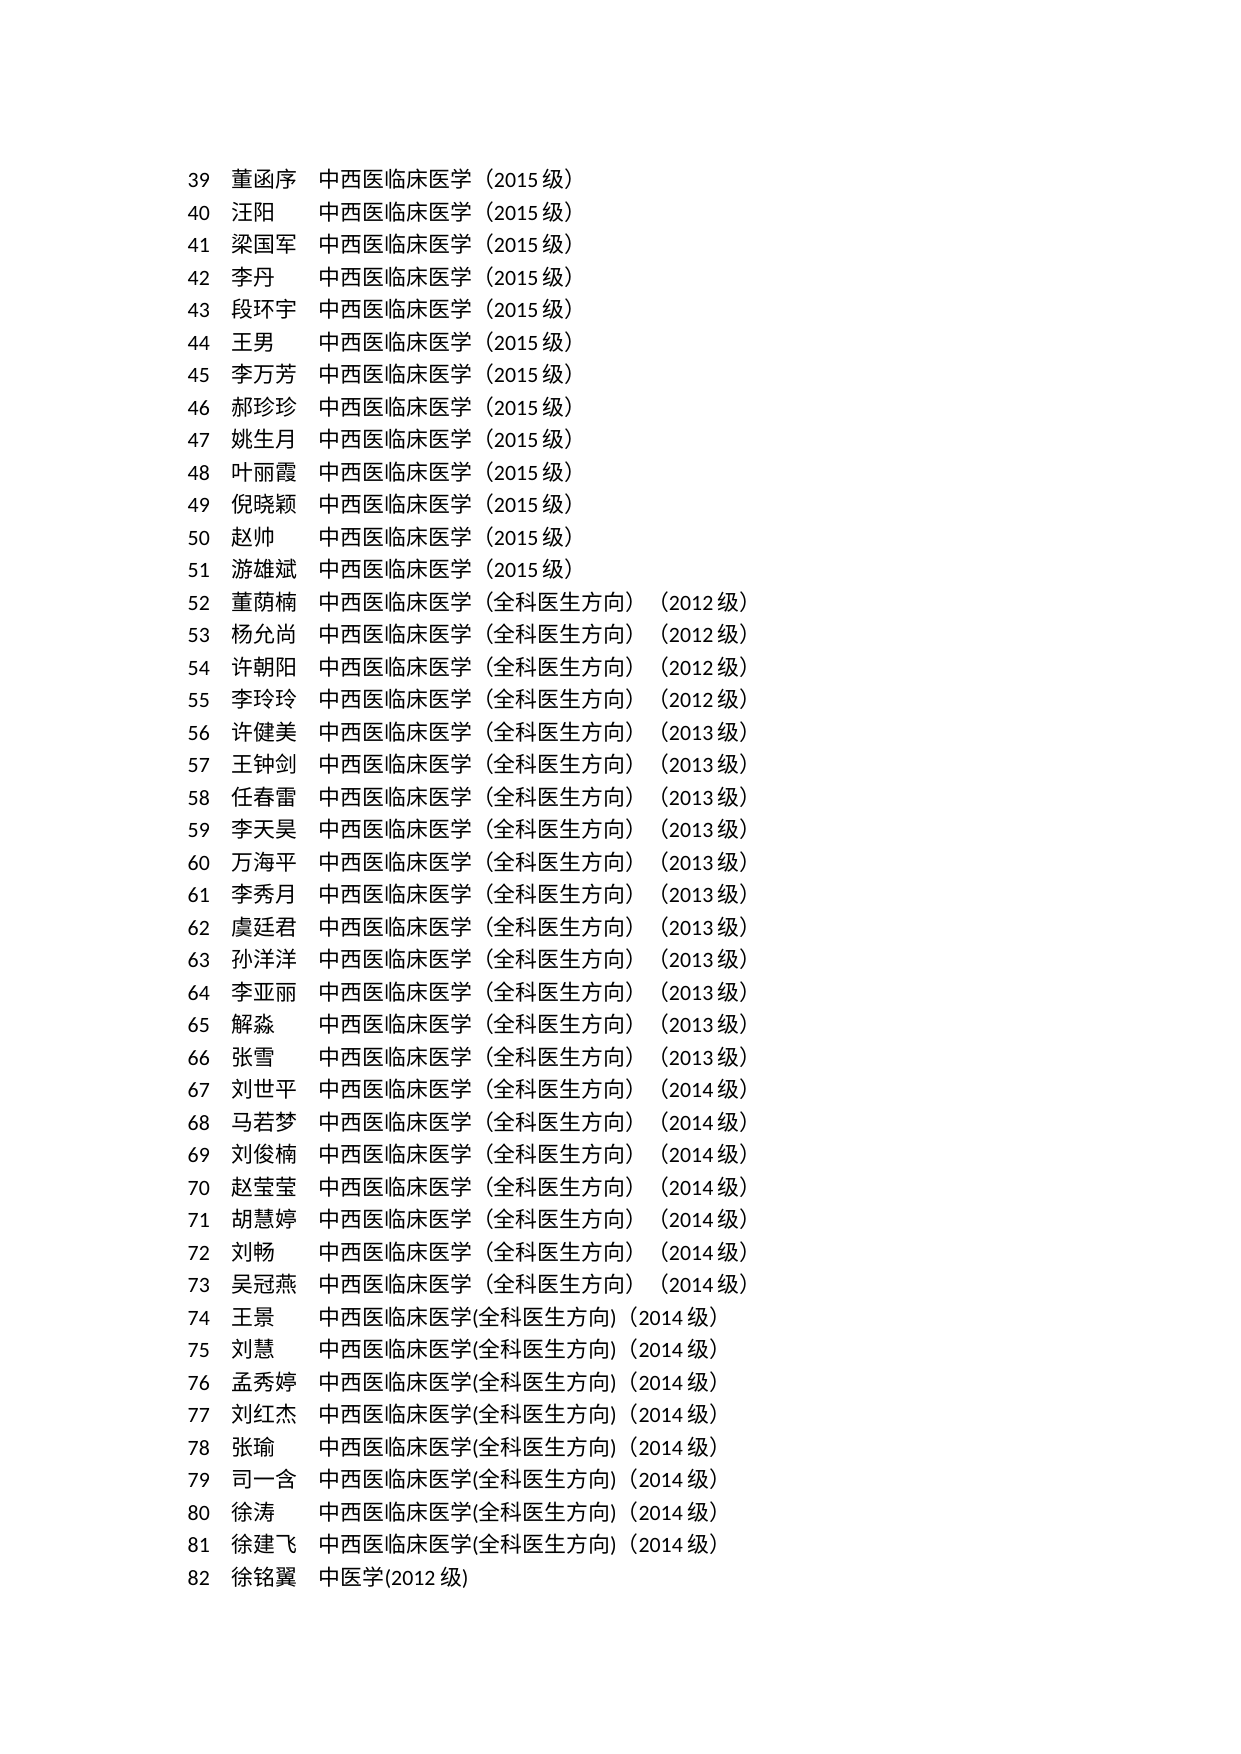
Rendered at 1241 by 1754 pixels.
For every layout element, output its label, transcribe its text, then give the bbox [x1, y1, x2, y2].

text 57 王钟剑 中西医临床医学（全科医生方向）（2013级） [187, 747, 1053, 779]
text 49 倪晓颖 中西医临床医学（2015级） [187, 487, 1053, 519]
text 44 王男 中西医临床医学（2015级） [187, 324, 1053, 357]
text 68 马若梦 中西医临床医学（全科医生方向）（2014级） [187, 1104, 1053, 1137]
text 60 万海平 中西医临床医学（全科医生方向）（2013级） [187, 844, 1053, 877]
text 69 刘俊楠 中西医临床医学（全科医生方向）（2014级） [187, 1137, 1053, 1169]
text 76 孟秀婷 中西医临床医学(全科医生方向)（2014级） [187, 1364, 1053, 1397]
text 41 梁国军 中西医临床医学（2015级） [187, 227, 1053, 259]
text 46 郝珍珍 中西医临床医学（2015级） [187, 389, 1053, 422]
text 78 张瑜 中西医临床医学(全科医生方向)（2014级） [187, 1429, 1053, 1462]
text 81 徐建飞 中西医临床医学(全科医生方向)（2014级） [187, 1527, 1053, 1559]
text 45 李万芳 中西医临床医学（2015级） [187, 357, 1053, 389]
text 58 任春雷 中西医临床医学（全科医生方向）（2013级） [187, 779, 1053, 812]
text 55 李玲玲 中西医临床医学（全科医生方向）（2012级） [187, 682, 1053, 714]
text 80 徐涛 中西医临床医学(全科医生方向)（2014级） [187, 1494, 1053, 1527]
text 63 孙洋洋 中西医临床医学（全科医生方向）（2013级） [187, 942, 1053, 974]
text 70 赵莹莹 中西医临床医学（全科医生方向）（2014级） [187, 1169, 1053, 1202]
text 74 王景 中西医临床医学(全科医生方向)（2014级） [187, 1299, 1053, 1332]
text 67 刘世平 中西医临床医学（全科医生方向）（2014级） [187, 1072, 1053, 1104]
text 82 徐铭翼 中医学(2012级) [187, 1559, 1053, 1592]
text 72 刘畅 中西医临床医学（全科医生方向）（2014级） [187, 1234, 1053, 1267]
text 52 董荫楠 中西医临床医学（全科医生方向）（2012级） [187, 584, 1053, 617]
text 65 解淼 中西医临床医学（全科医生方向）（2013级） [187, 1007, 1053, 1039]
text 53 杨允尚 中西医临床医学（全科医生方向）（2012级） [187, 617, 1053, 649]
text 75 刘慧 中西医临床医学(全科医生方向)（2014级） [187, 1332, 1053, 1364]
text 61 李秀月 中西医临床医学（全科医生方向）（2013级） [187, 877, 1053, 909]
text 42 李丹 中西医临床医学（2015级） [187, 259, 1053, 292]
text 56 许健美 中西医临床医学（全科医生方向）（2013级） [187, 714, 1053, 747]
text 40 汪阳 中西医临床医学（2015级） [187, 194, 1053, 227]
text 79 司一含 中西医临床医学(全科医生方向)（2014级） [187, 1462, 1053, 1494]
text 51 游雄斌 中西医临床医学（2015级） [187, 552, 1053, 584]
text 62 虞廷君 中西医临床医学（全科医生方向）（2013级） [187, 909, 1053, 942]
text 50 赵帅 中西医临床医学（2015级） [187, 519, 1053, 552]
text 77 刘红杰 中西医临床医学(全科医生方向)（2014级） [187, 1397, 1053, 1429]
text 43 段环宇 中西医临床医学（2015级） [187, 292, 1053, 324]
text 48 叶丽霞 中西医临床医学（2015级） [187, 454, 1053, 487]
text 73 吴冠燕 中西医临床医学（全科医生方向）（2014级） [187, 1267, 1053, 1299]
text 59 李天昊 中西医临床医学（全科医生方向）（2013级） [187, 812, 1053, 844]
text 54 许朝阳 中西医临床医学（全科医生方向）（2012级） [187, 649, 1053, 682]
text 47 姚生月 中西医临床医学（2015级） [187, 422, 1053, 454]
text 66 张雪 中西医临床医学（全科医生方向）（2013级） [187, 1039, 1053, 1072]
text 71 胡慧婷 中西医临床医学（全科医生方向）（2014级） [187, 1202, 1053, 1234]
text 39 董函序 中西医临床医学（2015级） [187, 162, 1053, 194]
text 64 李亚丽 中西医临床医学（全科医生方向）（2013级） [187, 974, 1053, 1007]
